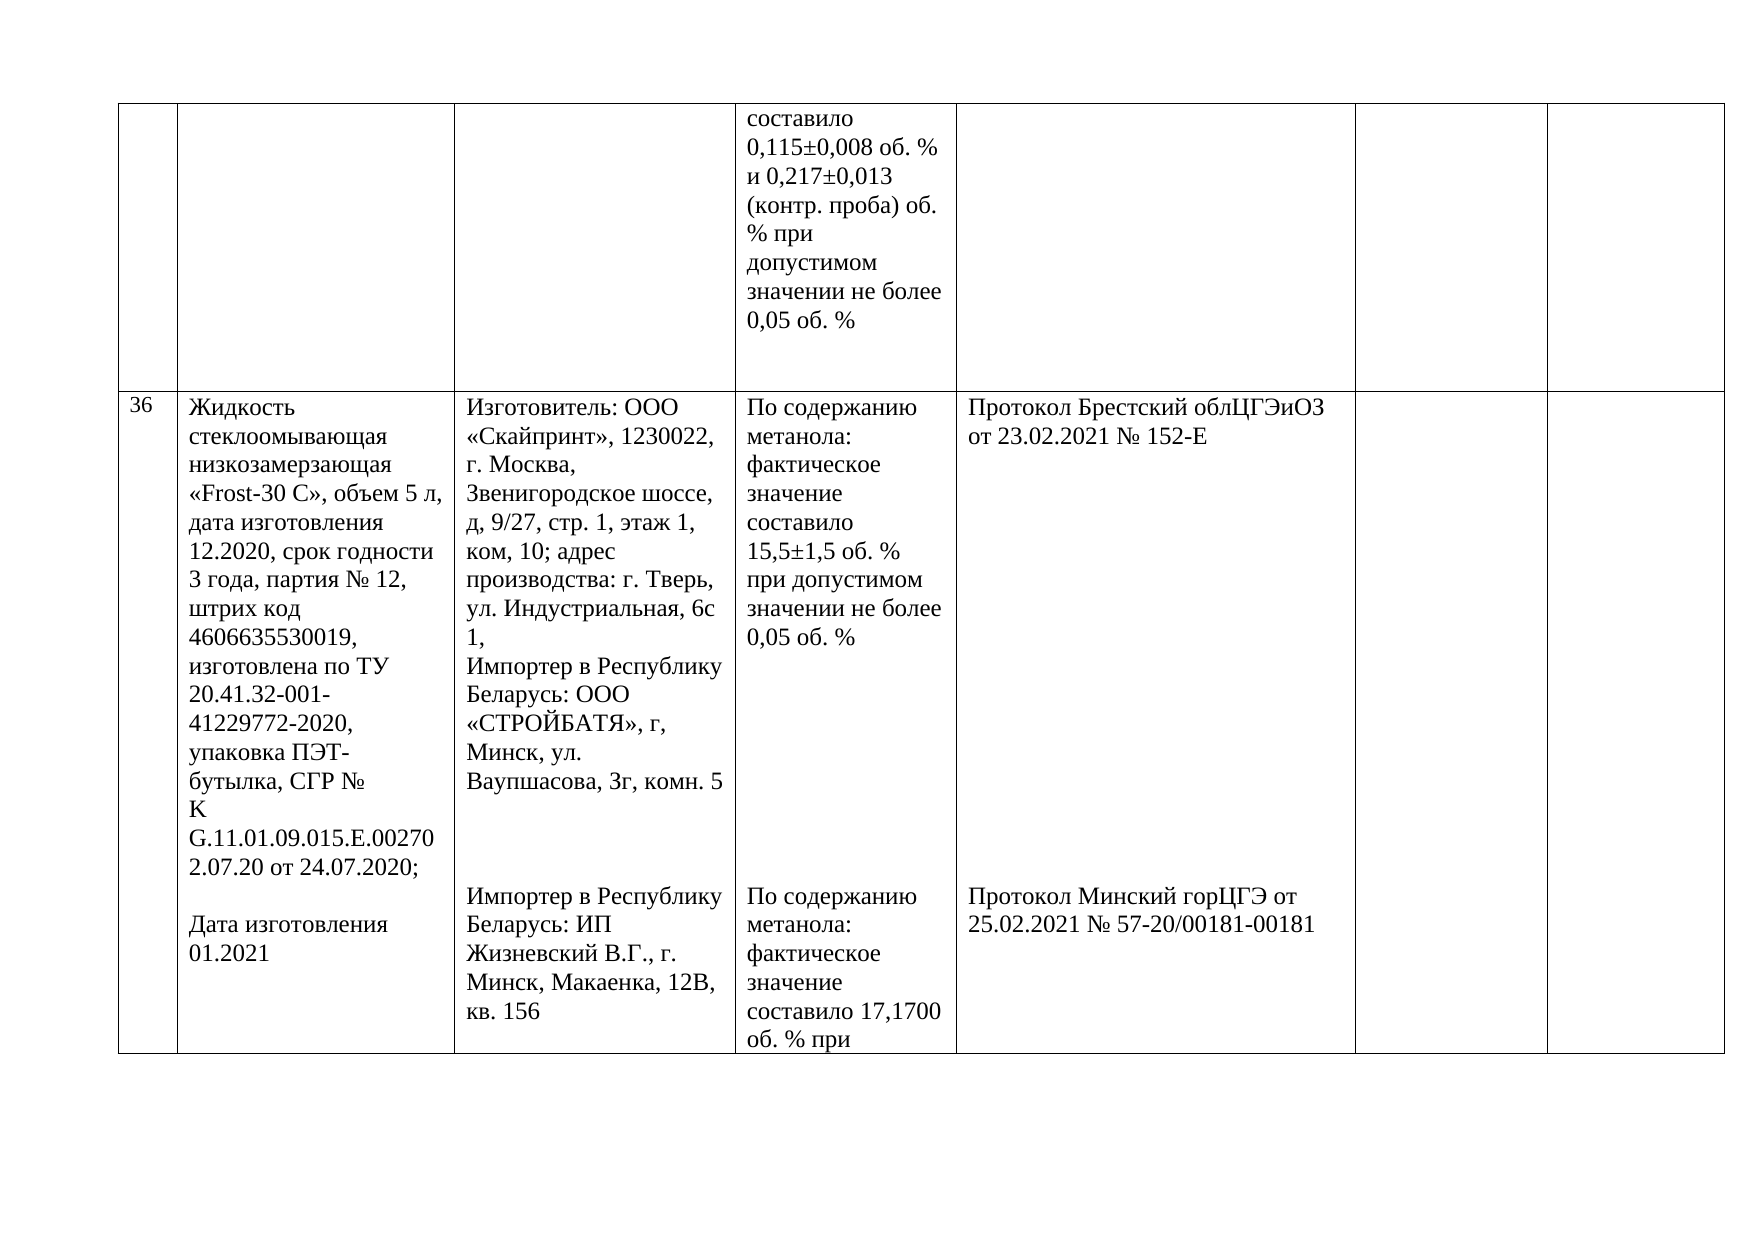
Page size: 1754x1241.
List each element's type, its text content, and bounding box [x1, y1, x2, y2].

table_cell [455, 104, 735, 391]
table_cell 35 [119, 104, 177, 391]
table_cell [1548, 392, 1724, 1053]
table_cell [178, 104, 454, 391]
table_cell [736, 104, 956, 391]
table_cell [957, 104, 1355, 391]
table_cell 36 [119, 392, 177, 1053]
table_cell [736, 392, 956, 1053]
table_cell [178, 392, 454, 1053]
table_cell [455, 392, 735, 1053]
table_cell [1356, 104, 1547, 391]
table_cell [1548, 104, 1724, 391]
table_cell [1356, 392, 1547, 1053]
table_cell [957, 392, 1355, 1053]
